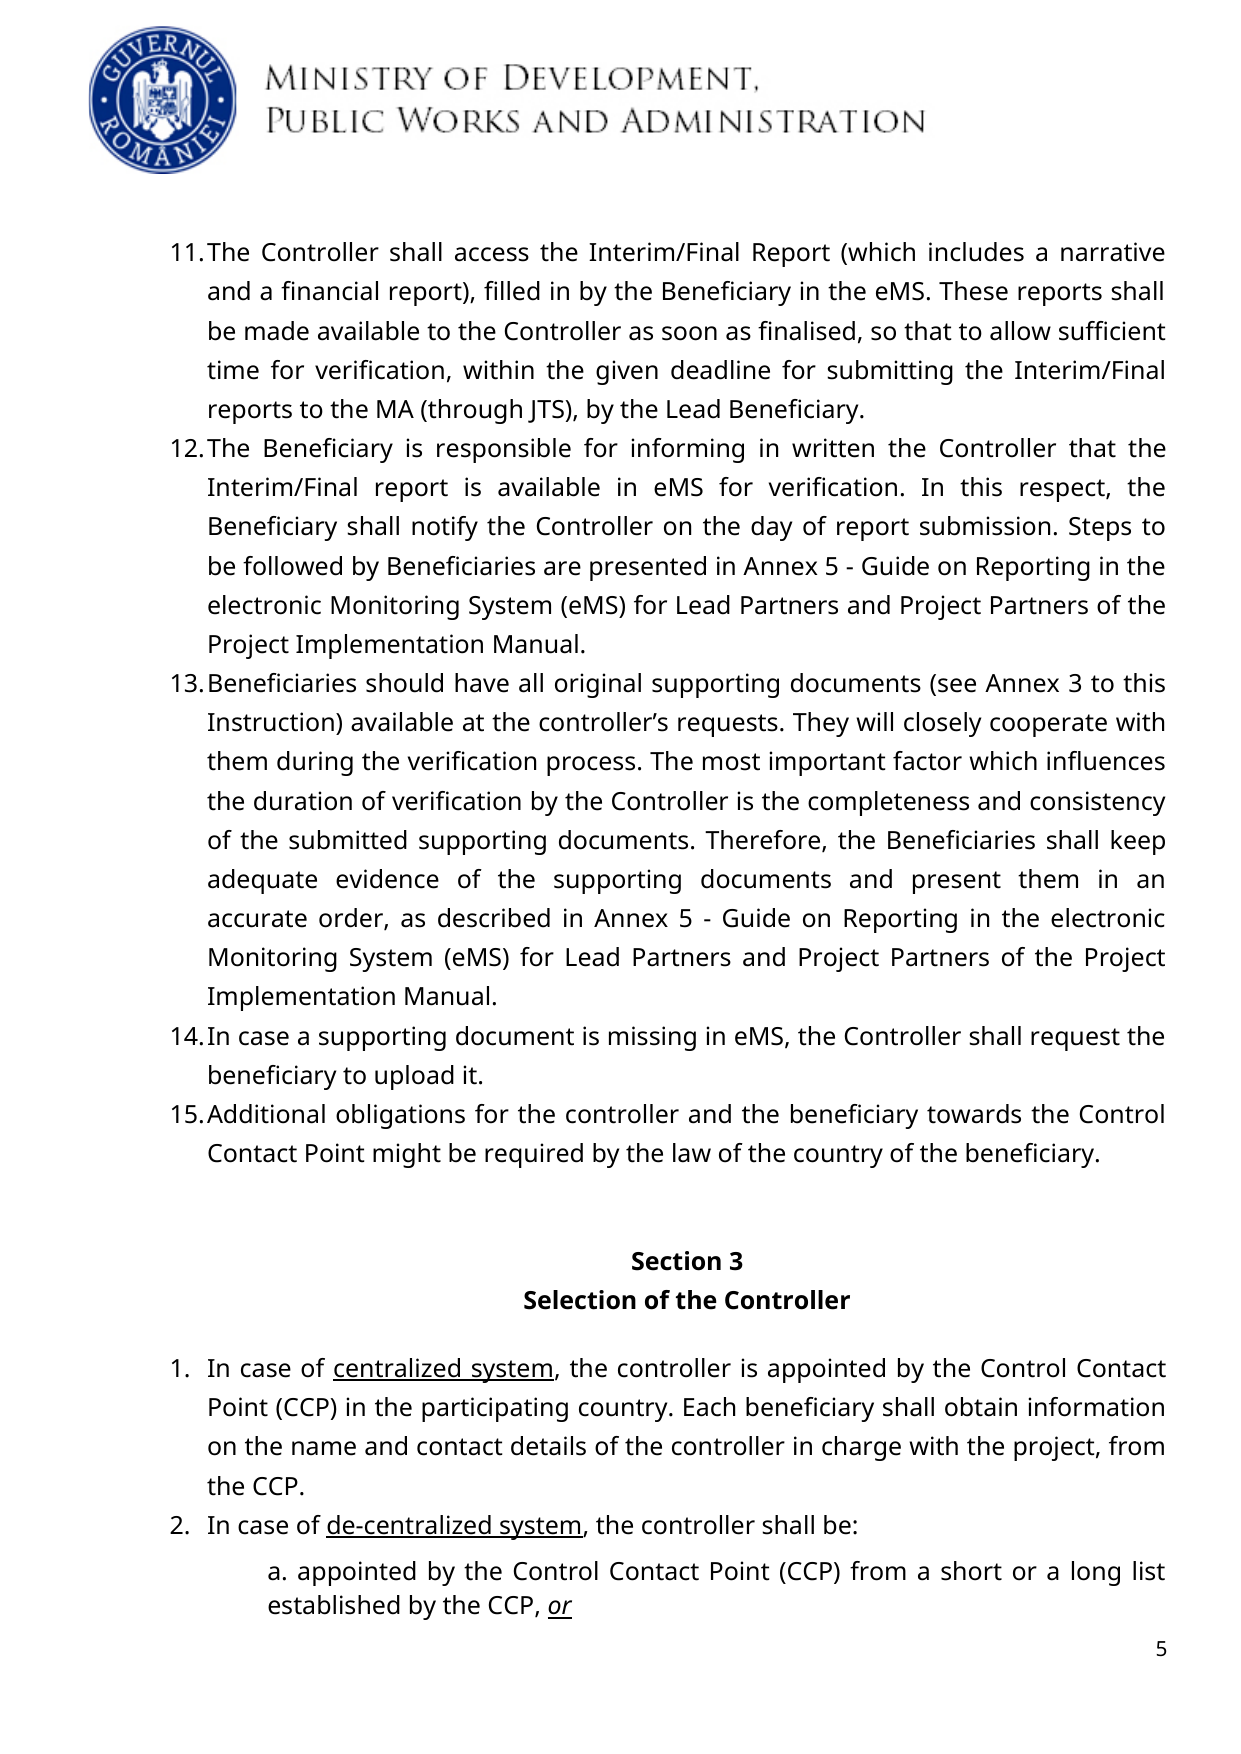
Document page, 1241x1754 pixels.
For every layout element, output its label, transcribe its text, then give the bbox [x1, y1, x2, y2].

text Selection of the Controller [207, 1282, 1167, 1316]
list In case of de-centralized system, the controller shall be: [169, 1507, 1167, 1541]
list The Controller shall access the Interim/Final Report (which includes a narrative and a financial report), filled in by the Beneficiary in the eMS. These reports shall be made available to the Controller as soon as finalised, so that to allow sufficient time for verification, within the given deadline for submitting the Interim/Final reports to the MA (through JTS), by the Lead Beneficiary. [169, 235, 1167, 426]
list In case of centralized system, the controller is appointed by the Control Contact Point (CCP) in the participating country. Each beneficiary shall obtain information on the name and contact details of the controller in charge with the project, from the CCP. [169, 1351, 1167, 1502]
list In case a supporting document is missing in eMS, the Controller shall request the beneficiary to upload it. [169, 1018, 1167, 1091]
text Section 3 [207, 1243, 1167, 1277]
picture [88, 25, 1064, 174]
text a. appointed by the Control Contact Point (CCP) from a short or a long list established by the CCP, or [267, 1554, 1167, 1622]
list The Beneficiary is responsible for informing in written the Controller that the Interim/Final report is available in eMS for verification. In this respect, the Beneficiary shall notify the Controller on the day of report submission. Steps to be followed by Beneficiaries are presented in Annex 5 - Guide on Reporting in the electronic Monitoring System (eMS) for Lead Partners and Project Partners of the Project Implementation Manual. [169, 431, 1167, 661]
list Beneficiaries should have all original supporting documents (see Annex 3 to this Instruction) available at the controller’s requests. They will closely cooperate with them during the verification process. The most important factor which influences the duration of verification by the Controller is the completeness and consistency of the submitted supporting documents. Therefore, the Beneficiaries shall keep adequate evidence of the supporting documents and present them in an accurate order, as described in Annex 5 - Guide on Reporting in the electronic Monitoring System (eMS) for Lead Partners and Project Partners of the Project Implementation Manual. [169, 666, 1167, 1013]
list Additional obligations for the controller and the beneficiary towards the Control Contact Point might be required by the law of the country of the beneficiary. [169, 1097, 1167, 1170]
